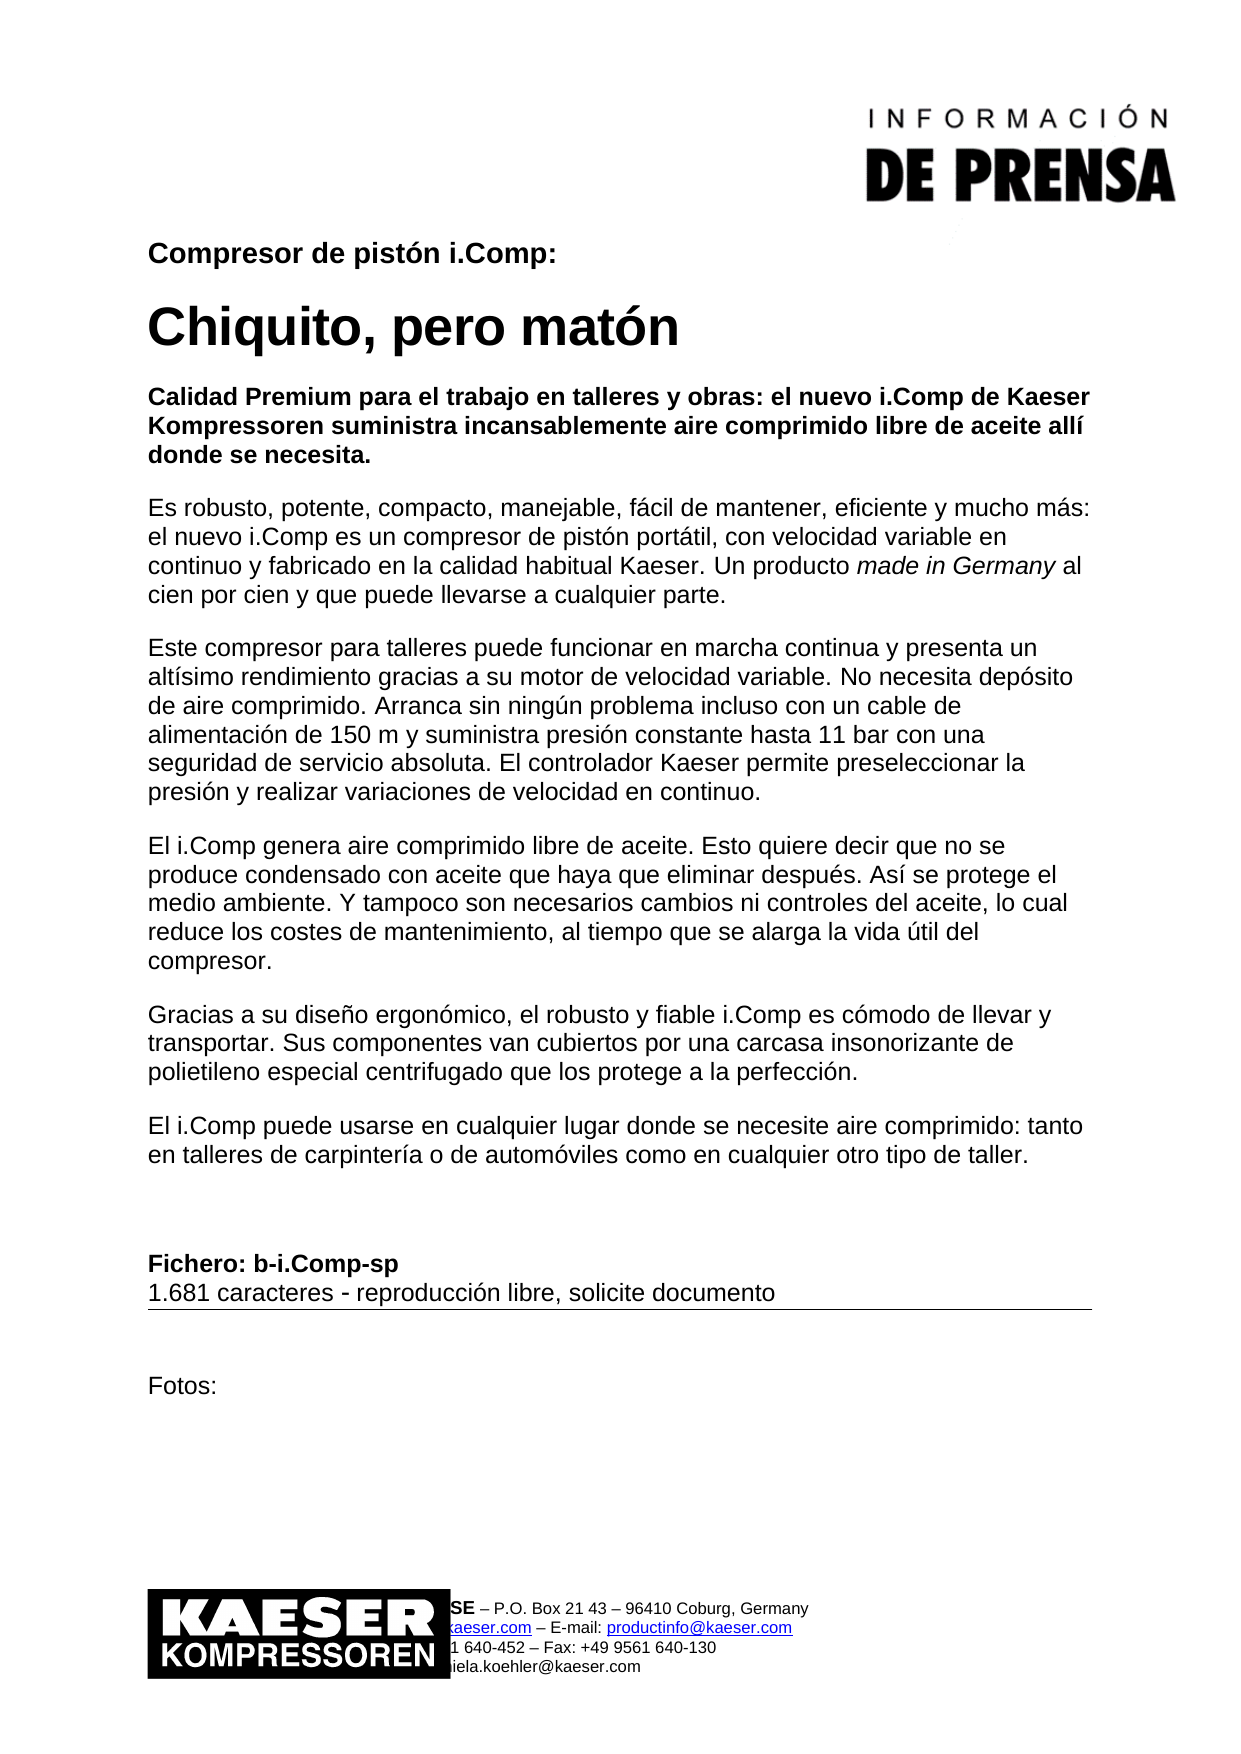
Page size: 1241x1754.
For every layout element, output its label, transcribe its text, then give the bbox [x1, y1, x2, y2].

text Gracias a su diseño ergonómico, el robusto y fiable i.Comp es cómodo de llevar y transportar. Sus componentes van cubiertos por una carcasa insonorizante de polietileno especial centrifugado que los protege a la perfección. [148, 999, 1092, 1086]
text Este compresor para talleres puede funcionar en marcha continua y presenta un altísimo rendimiento gracias a su motor de velocidad variable. No necesita depósito de aire comprimido. Arranca sin ningún problema incluso con un cable de alimentación de 150 m y suministra presión constante hasta 11 bar con una seguridad de servicio absoluta. El controlador Kaeser permite preseleccionar la presión y realizar variaciones de velocidad en continuo. [148, 633, 1092, 806]
text Fichero: b-i.Comp-sp [148, 1249, 1092, 1278]
text Es robusto, potente, compacto, manejable, fácil de mantener, eficiente y mucho más: el nuevo i.Comp es un compresor de pistón portátil, con velocidad variable en continuo y fabricado en la calidad habitual Kaeser. Un producto made in Germany al cien por cien y que puede llevarse a cualquier parte. [148, 493, 1092, 608]
text Fotos: [148, 1355, 1092, 1400]
picture [147, 1589, 451, 1679]
text Calidad Premium para el trabajo en talleres y obras: el nuevo i.Comp de Kaeser Kompressoren suministra incansablemente aire comprimido libre de aceite allí donde se necesita. [148, 382, 1092, 468]
text Chiquito, pero matón [148, 295, 1092, 357]
picture [850, 81, 1186, 249]
text 1.681 caracteres  reproducción libre, solicite documento [148, 1278, 1092, 1309]
text El i.Comp genera aire comprimido libre de aceite. Esto quiere decir que no se produce condensado con aceite que haya que eliminar después. Así se protege el medio ambiente. Y tampoco son necesarios cambios ni controles del aceite, lo cual reduce los costes de mantenimiento, al tiempo que se alarga la vida útil del compresor. [148, 831, 1092, 974]
text Compresor de pistón i.Comp: [148, 236, 1092, 270]
text El i.Comp puede usarse en cualquier lugar donde se necesite aire comprimido: tanto en talleres de carpintería o de automóviles como en cualquier otro tipo de taller. [148, 1111, 1092, 1168]
